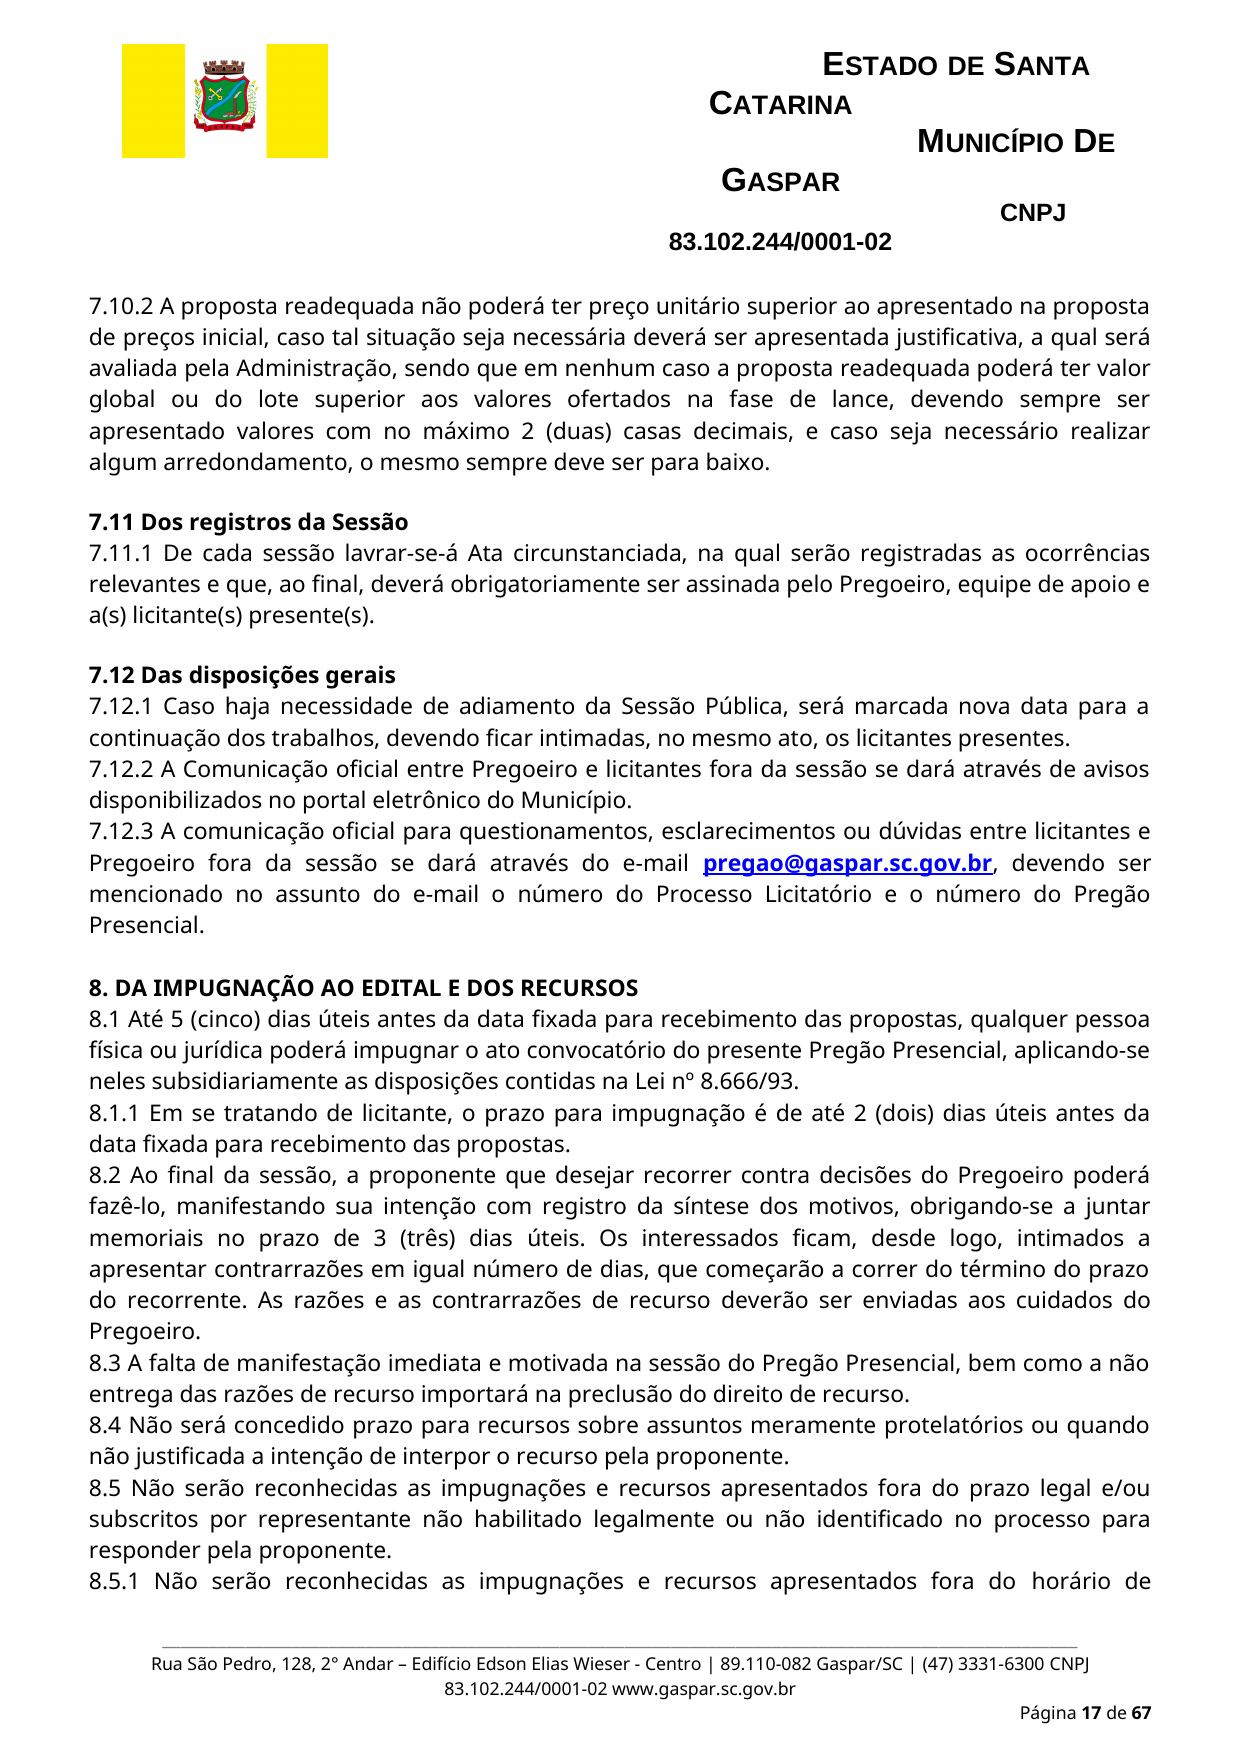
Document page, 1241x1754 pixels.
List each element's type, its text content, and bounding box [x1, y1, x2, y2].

picture [122, 44, 328, 158]
text 7.12 Das disposições gerais [89, 659, 1152, 690]
text 8.3 A falta de manifestação imediata e motivada na sessão do Pregão Presencial, bem como a não entrega das razões de recurso importará na preclusão do direito de recurso. [89, 1347, 1152, 1409]
text 8.4 Não será concedido prazo para recursos sobre assuntos meramente protelatórios ou quando não justificada a intenção de interpor o recurso pela proponente. [89, 1409, 1152, 1472]
text 7.12.3 A comunicação oficial para questionamentos, esclarecimentos ou dúvidas entre licitantes e Pregoeiro fora da sessão se dará através do e-mail pregao@gaspar.sc.gov.br, devendo ser mencionado no assunto do e-mail o número do Processo Licitatório e o número do Pregão Presencial. [89, 815, 1152, 940]
text 7.11.1 De cada sessão lavrar-se-á Ata circunstanciada, na qual serão registradas as ocorrências relevantes e que, ao final, deverá obrigatoriamente ser assinada pelo Pregoeiro, equipe de apoio e a(s) licitante(s) presente(s). [89, 537, 1152, 631]
text 7.10.2 A proposta readequada não poderá ter preço unitário superior ao apresentado na proposta de preços inicial, caso tal situação seja necessária deverá ser apresentada justificativa, a qual será avaliada pela Administração, sendo que em nenhum caso a proposta readequada poderá ter valor global ou do lote superior aos valores ofertados na fase de lance, devendo sempre ser apresentado valores com no máximo 2 (duas) casas decimais, e caso seja necessário realizar algum arredondamento, o mesmo sempre deve ser para baixo. [89, 290, 1152, 477]
text 8.5 Não serão reconhecidas as impugnações e recursos apresentados fora do prazo legal e/ou subscritos por representante não habilitado legalmente ou não identificado no processo para responder pela proponente. [89, 1472, 1152, 1565]
text 8.1.1 Em se tratando de licitante, o prazo para impugnação é de até 2 (dois) dias úteis antes da data fixada para recebimento das propostas. [89, 1097, 1152, 1159]
text 8.1 Até 5 (cinco) dias úteis antes da data fixada para recebimento das propostas, qualquer pessoa física ou jurídica poderá impugnar o ato convocatório do presente Pregão Presencial, aplicando-se neles subsidiariamente as disposições contidas na Lei nº 8.666/93. [89, 1003, 1152, 1097]
text 8. DA IMPUGNAÇÃO AO EDITAL E DOS RECURSOS [89, 972, 1152, 1003]
text 7.11 Dos registros da Sessão [89, 506, 1152, 537]
text 7.12.2 A Comunicação oficial entre Pregoeiro e licitantes fora da sessão se dará através de avisos disponibilizados no portal eletrônico do Município. [89, 753, 1152, 815]
text 7.12.1 Caso haja necessidade de adiamento da Sessão Pública, será marcada nova data para a continuação dos trabalhos, devendo ficar intimadas, no mesmo ato, os licitantes presentes. [89, 690, 1152, 753]
text 8.2 Ao final da sessão, a proponente que desejar recorrer contra decisões do Pregoeiro poderá fazê-lo, manifestando sua intenção com registro da síntese dos motivos, obrigando-se a juntar memoriais no prazo de 3 (três) dias úteis. Os interessados ficam, desde logo, intimados a apresentar contrarrazões em igual número de dias, que começarão a correr do término do prazo do recorrente. As razões e as contrarrazões de recurso deverão ser enviadas aos cuidados do Pregoeiro. [89, 1159, 1152, 1347]
